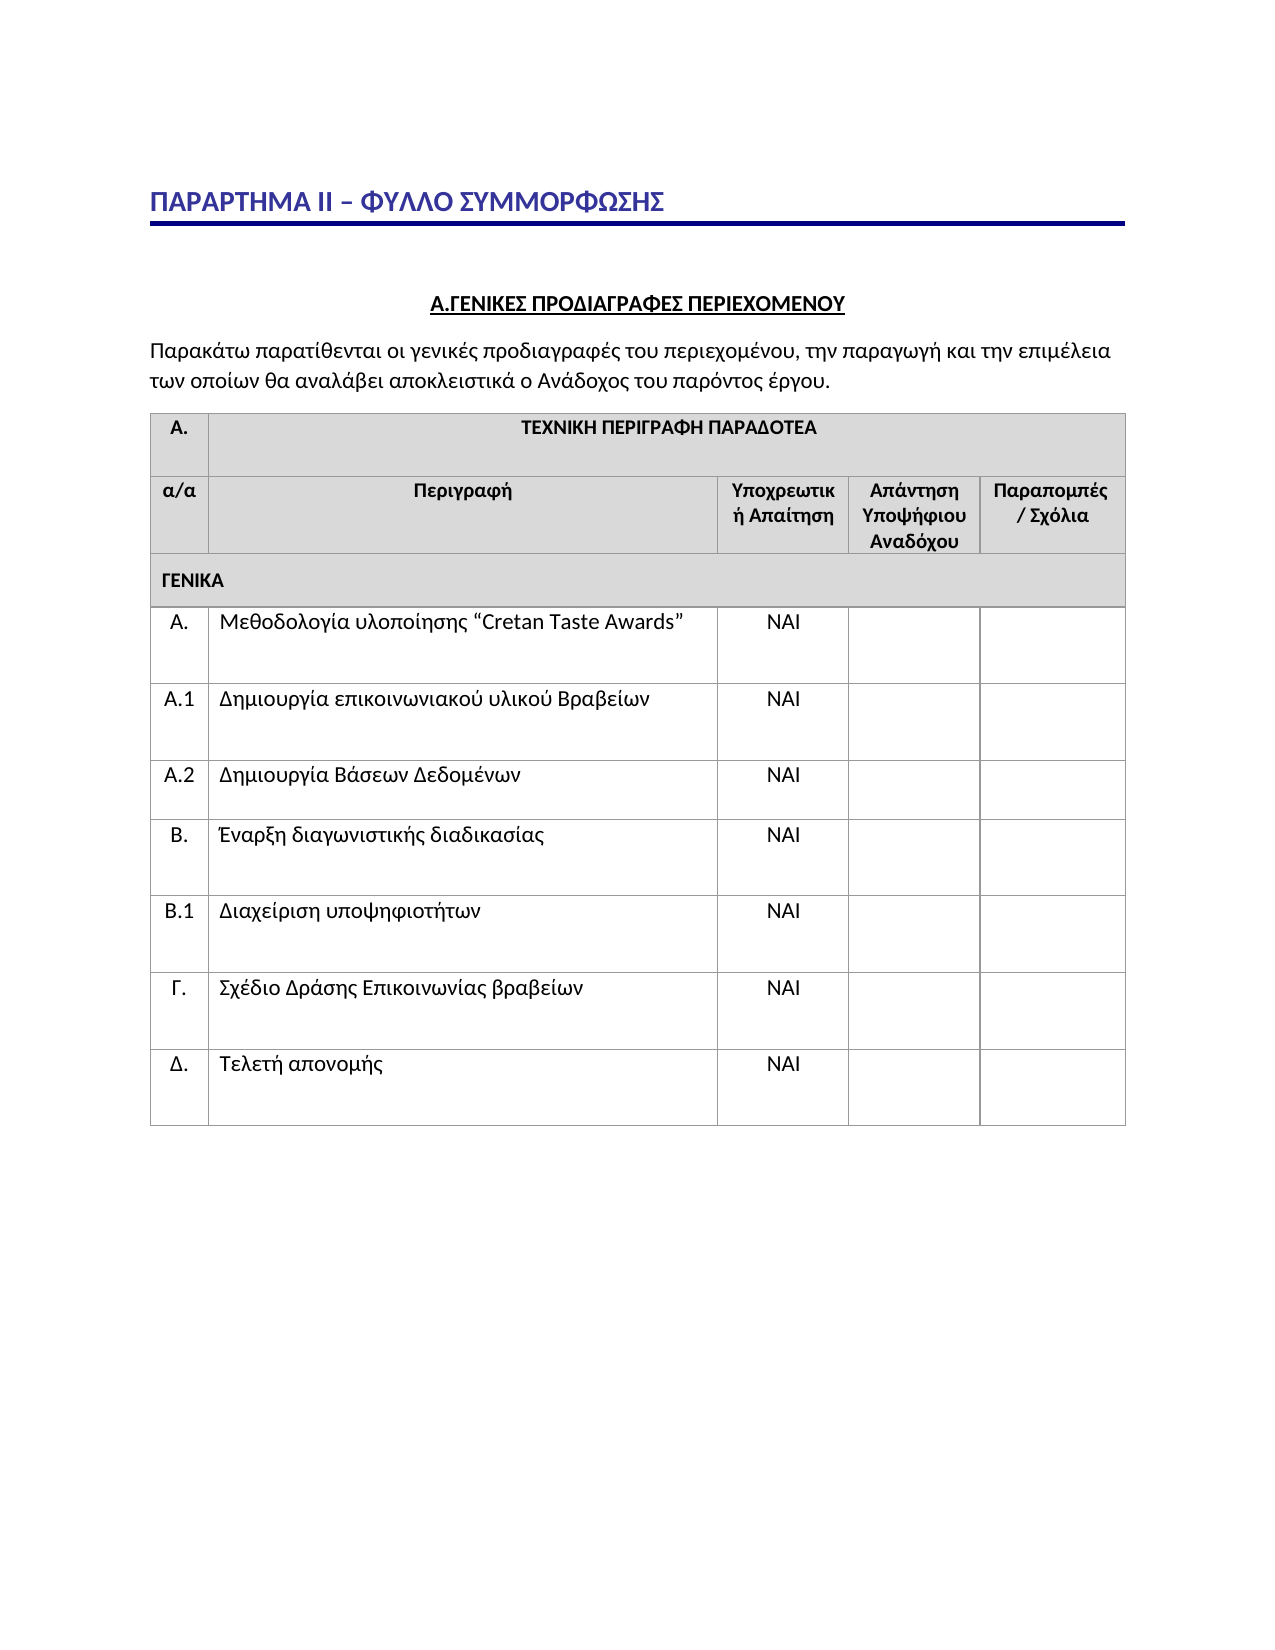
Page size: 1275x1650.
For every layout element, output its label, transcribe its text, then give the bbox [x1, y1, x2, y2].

table_cell [849, 973, 979, 1048]
table_cell [849, 608, 979, 683]
table_cell Διαχείριση υποψηφιοτήτων [209, 896, 717, 972]
table_cell Γ. [151, 973, 208, 1048]
table_cell ΝΑΙ [718, 1050, 848, 1125]
table_cell [981, 684, 1125, 759]
table_cell Α.1 [151, 684, 208, 759]
table_cell Α.2 [151, 761, 208, 819]
table_cell Έναρξη διαγωνιστικής διαδικασίας [209, 820, 717, 895]
table_cell [849, 820, 979, 895]
table_cell [981, 973, 1125, 1048]
table_cell Υποχρεωτική Απαίτηση [718, 477, 848, 553]
table_cell Β. [151, 820, 208, 895]
table_header Α. [151, 414, 208, 476]
table_cell ΝΑΙ [718, 973, 848, 1048]
table_cell [981, 608, 1125, 683]
table_cell [849, 1050, 979, 1125]
table_cell ΝΑΙ [718, 896, 848, 972]
table_cell Δημιουργία Βάσεων Δεδομένων [209, 761, 717, 819]
subtitle ΠΑΡΑΡΤΗΜΑ ΙΙ – ΦΥΛΛΟ ΣΥΜΜΟΡΦΩΣΗΣ [150, 183, 1125, 221]
table_cell Μεθοδολογία υλοποίησης “Cretan Taste Awards” [209, 608, 717, 683]
table_cell Τελετή απονομής [209, 1050, 717, 1125]
table_cell [981, 761, 1125, 819]
table_cell [981, 1050, 1125, 1125]
table_cell NAI [718, 761, 848, 819]
table_cell NAI [718, 608, 848, 683]
text Παρακάτω παρατίθενται οι γενικές προδιαγραφές του περιεχομένου, την παραγωγή και την επιμέλεια των οποίων θα αναλάβει αποκλειστικά ο Ανάδοχος του παρόντος έργου. [150, 336, 1125, 394]
table_cell [849, 896, 979, 972]
table_cell Α. [151, 608, 208, 683]
table_cell [849, 684, 979, 759]
table_cell NAI [718, 684, 848, 759]
table_cell Δημιουργία επικοινωνιακού υλικού Βραβείων [209, 684, 717, 759]
table_cell Παραπομπές / Σχόλια [981, 477, 1125, 553]
table_cell Απάντηση Υποψήφιου Αναδόχου [849, 477, 979, 553]
table_cell [849, 761, 979, 819]
table_cell Δ. [151, 1050, 208, 1125]
table_cell Σχέδιο Δράσης Επικοινωνίας βραβείων [209, 973, 717, 1048]
table_cell [981, 820, 1125, 895]
table_cell ΓΕΝΙΚΑ [151, 554, 1125, 606]
table_header ΤΕΧΝΙΚΗ ΠΕΡΙΓΡΑΦΗ ΠΑΡΑΔΟΤΕΑ [209, 414, 1125, 476]
table_cell [981, 896, 1125, 972]
table_cell α/α [151, 477, 208, 553]
table_cell Περιγραφή [209, 477, 717, 553]
text Α.ΓΕΝΙΚΕΣ ΠΡΟΔΙΑΓΡΑΦΕΣ ΠΕΡΙΕΧΟΜΕΝΟΥ [150, 289, 1125, 317]
table_cell ΝΑΙ [718, 820, 848, 895]
table_cell Β.1 [151, 896, 208, 972]
